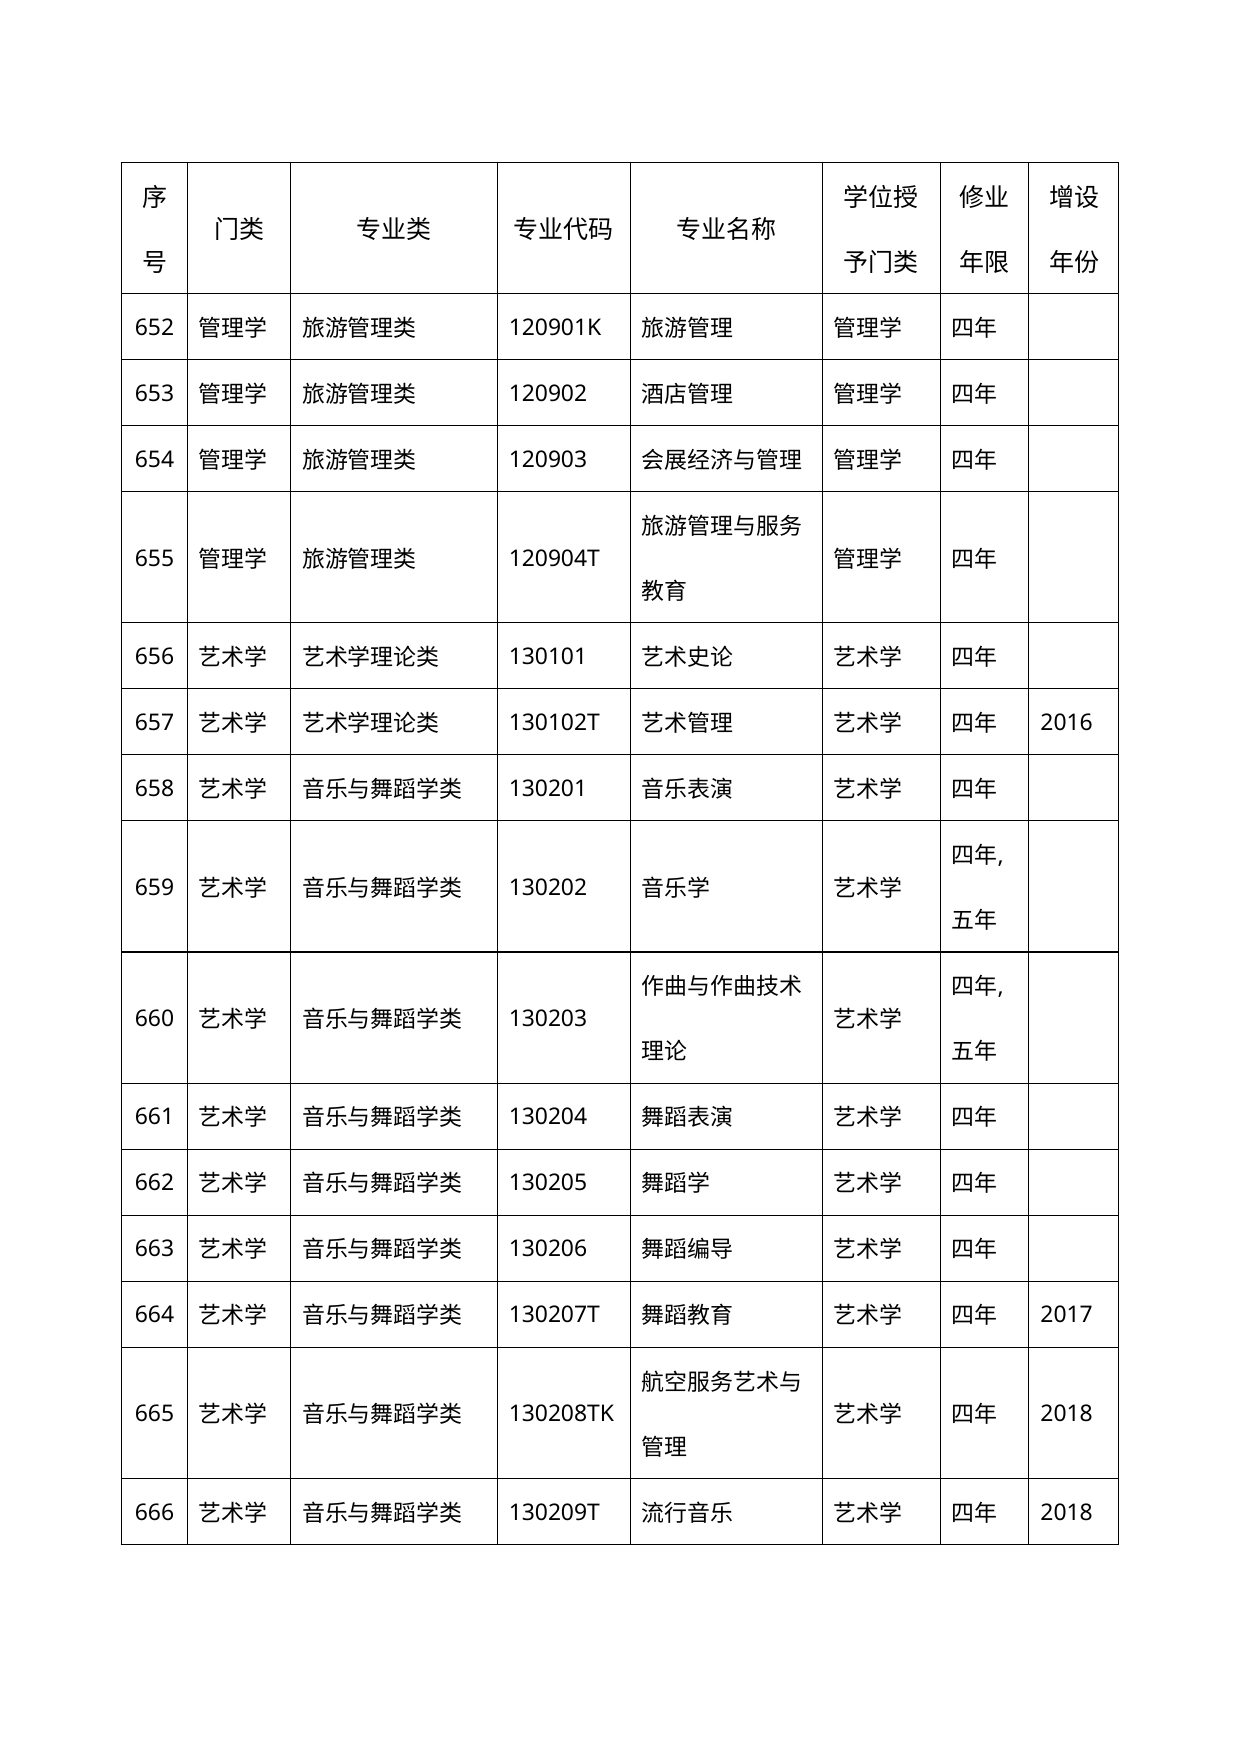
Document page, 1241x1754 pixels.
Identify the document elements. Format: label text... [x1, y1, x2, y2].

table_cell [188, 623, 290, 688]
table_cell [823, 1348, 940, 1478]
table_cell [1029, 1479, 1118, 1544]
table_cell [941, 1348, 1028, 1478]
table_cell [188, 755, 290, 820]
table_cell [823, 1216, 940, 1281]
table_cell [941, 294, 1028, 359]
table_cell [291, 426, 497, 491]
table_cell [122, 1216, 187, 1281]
table_header 专业代码 [498, 163, 630, 293]
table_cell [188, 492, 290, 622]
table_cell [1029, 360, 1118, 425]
table_header 学位授予门类 [823, 163, 940, 293]
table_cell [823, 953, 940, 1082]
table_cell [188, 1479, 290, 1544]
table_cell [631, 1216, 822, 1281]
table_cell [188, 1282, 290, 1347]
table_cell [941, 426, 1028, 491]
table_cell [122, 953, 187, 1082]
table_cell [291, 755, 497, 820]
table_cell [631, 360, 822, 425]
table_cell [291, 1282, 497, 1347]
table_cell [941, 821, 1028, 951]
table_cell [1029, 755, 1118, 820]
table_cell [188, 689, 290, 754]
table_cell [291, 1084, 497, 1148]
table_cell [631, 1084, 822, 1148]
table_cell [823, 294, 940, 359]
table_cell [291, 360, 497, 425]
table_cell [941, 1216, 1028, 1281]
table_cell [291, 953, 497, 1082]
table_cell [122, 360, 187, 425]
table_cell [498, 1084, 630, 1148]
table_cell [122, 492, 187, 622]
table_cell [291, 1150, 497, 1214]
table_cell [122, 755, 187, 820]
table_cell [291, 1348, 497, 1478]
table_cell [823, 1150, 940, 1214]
table_header 序号 [122, 163, 187, 293]
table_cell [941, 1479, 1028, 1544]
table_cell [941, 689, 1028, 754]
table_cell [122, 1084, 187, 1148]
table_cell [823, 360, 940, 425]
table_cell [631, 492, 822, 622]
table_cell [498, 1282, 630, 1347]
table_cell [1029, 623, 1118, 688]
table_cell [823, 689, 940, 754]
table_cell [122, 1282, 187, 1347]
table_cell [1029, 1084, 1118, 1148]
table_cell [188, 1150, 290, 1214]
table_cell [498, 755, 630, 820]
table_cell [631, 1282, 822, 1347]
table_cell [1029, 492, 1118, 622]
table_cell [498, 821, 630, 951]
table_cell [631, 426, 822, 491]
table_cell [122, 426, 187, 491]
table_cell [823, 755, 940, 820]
table_header 门类 [188, 163, 290, 293]
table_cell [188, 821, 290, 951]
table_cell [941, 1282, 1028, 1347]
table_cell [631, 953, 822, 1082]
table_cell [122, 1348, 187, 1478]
table_header 增设年份 [1029, 163, 1118, 293]
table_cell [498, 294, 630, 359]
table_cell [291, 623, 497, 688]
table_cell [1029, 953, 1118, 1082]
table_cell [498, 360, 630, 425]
table_header 专业类 [291, 163, 497, 293]
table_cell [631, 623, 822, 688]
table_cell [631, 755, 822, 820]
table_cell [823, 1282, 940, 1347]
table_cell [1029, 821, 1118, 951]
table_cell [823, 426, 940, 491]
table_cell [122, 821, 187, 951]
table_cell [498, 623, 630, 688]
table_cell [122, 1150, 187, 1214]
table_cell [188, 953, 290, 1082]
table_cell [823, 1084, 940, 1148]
table_header 修业年限 [941, 163, 1028, 293]
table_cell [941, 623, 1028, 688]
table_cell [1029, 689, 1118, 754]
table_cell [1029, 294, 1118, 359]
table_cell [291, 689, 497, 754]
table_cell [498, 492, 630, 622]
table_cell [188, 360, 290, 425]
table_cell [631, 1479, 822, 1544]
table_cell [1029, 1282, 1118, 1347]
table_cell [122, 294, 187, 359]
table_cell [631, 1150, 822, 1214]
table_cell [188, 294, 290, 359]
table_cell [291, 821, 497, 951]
table_header 专业名称 [631, 163, 822, 293]
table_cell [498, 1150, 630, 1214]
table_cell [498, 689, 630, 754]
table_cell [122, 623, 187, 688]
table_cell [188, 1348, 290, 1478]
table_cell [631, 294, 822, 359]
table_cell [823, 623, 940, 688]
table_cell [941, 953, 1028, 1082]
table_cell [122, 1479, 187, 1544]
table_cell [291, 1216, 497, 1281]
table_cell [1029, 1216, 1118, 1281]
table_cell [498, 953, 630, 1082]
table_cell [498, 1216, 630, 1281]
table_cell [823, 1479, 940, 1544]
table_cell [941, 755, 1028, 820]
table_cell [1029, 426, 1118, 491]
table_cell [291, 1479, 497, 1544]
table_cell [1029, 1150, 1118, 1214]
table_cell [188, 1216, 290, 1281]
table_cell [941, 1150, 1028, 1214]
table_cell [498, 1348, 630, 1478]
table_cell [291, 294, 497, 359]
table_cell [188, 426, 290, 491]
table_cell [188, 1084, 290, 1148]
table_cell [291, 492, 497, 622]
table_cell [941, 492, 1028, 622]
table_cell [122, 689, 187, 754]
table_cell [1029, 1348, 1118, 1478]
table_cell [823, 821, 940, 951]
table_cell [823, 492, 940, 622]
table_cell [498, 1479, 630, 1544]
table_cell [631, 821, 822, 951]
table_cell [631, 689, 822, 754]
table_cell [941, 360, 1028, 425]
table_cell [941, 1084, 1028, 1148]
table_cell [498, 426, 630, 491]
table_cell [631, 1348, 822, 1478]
